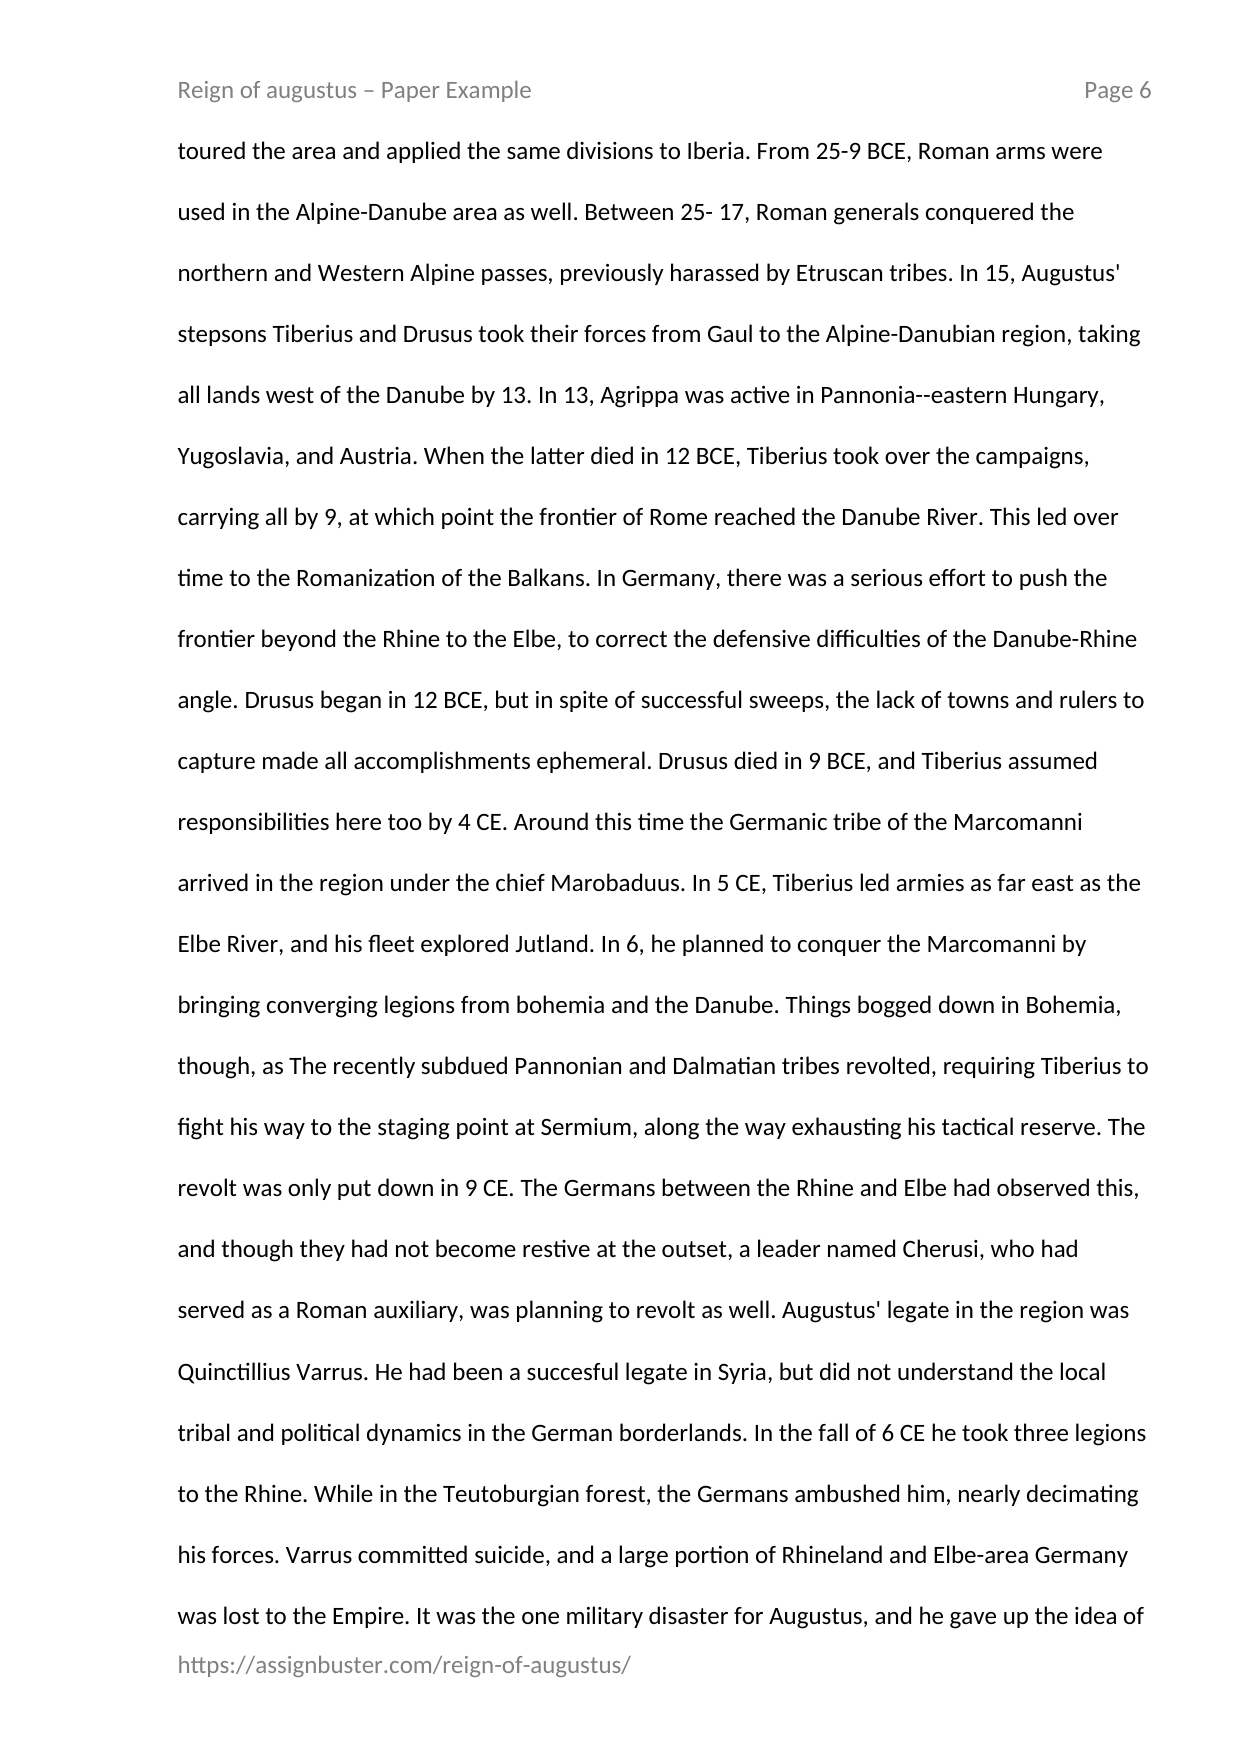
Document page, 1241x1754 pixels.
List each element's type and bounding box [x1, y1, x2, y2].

text [177, 135, 1152, 1630]
